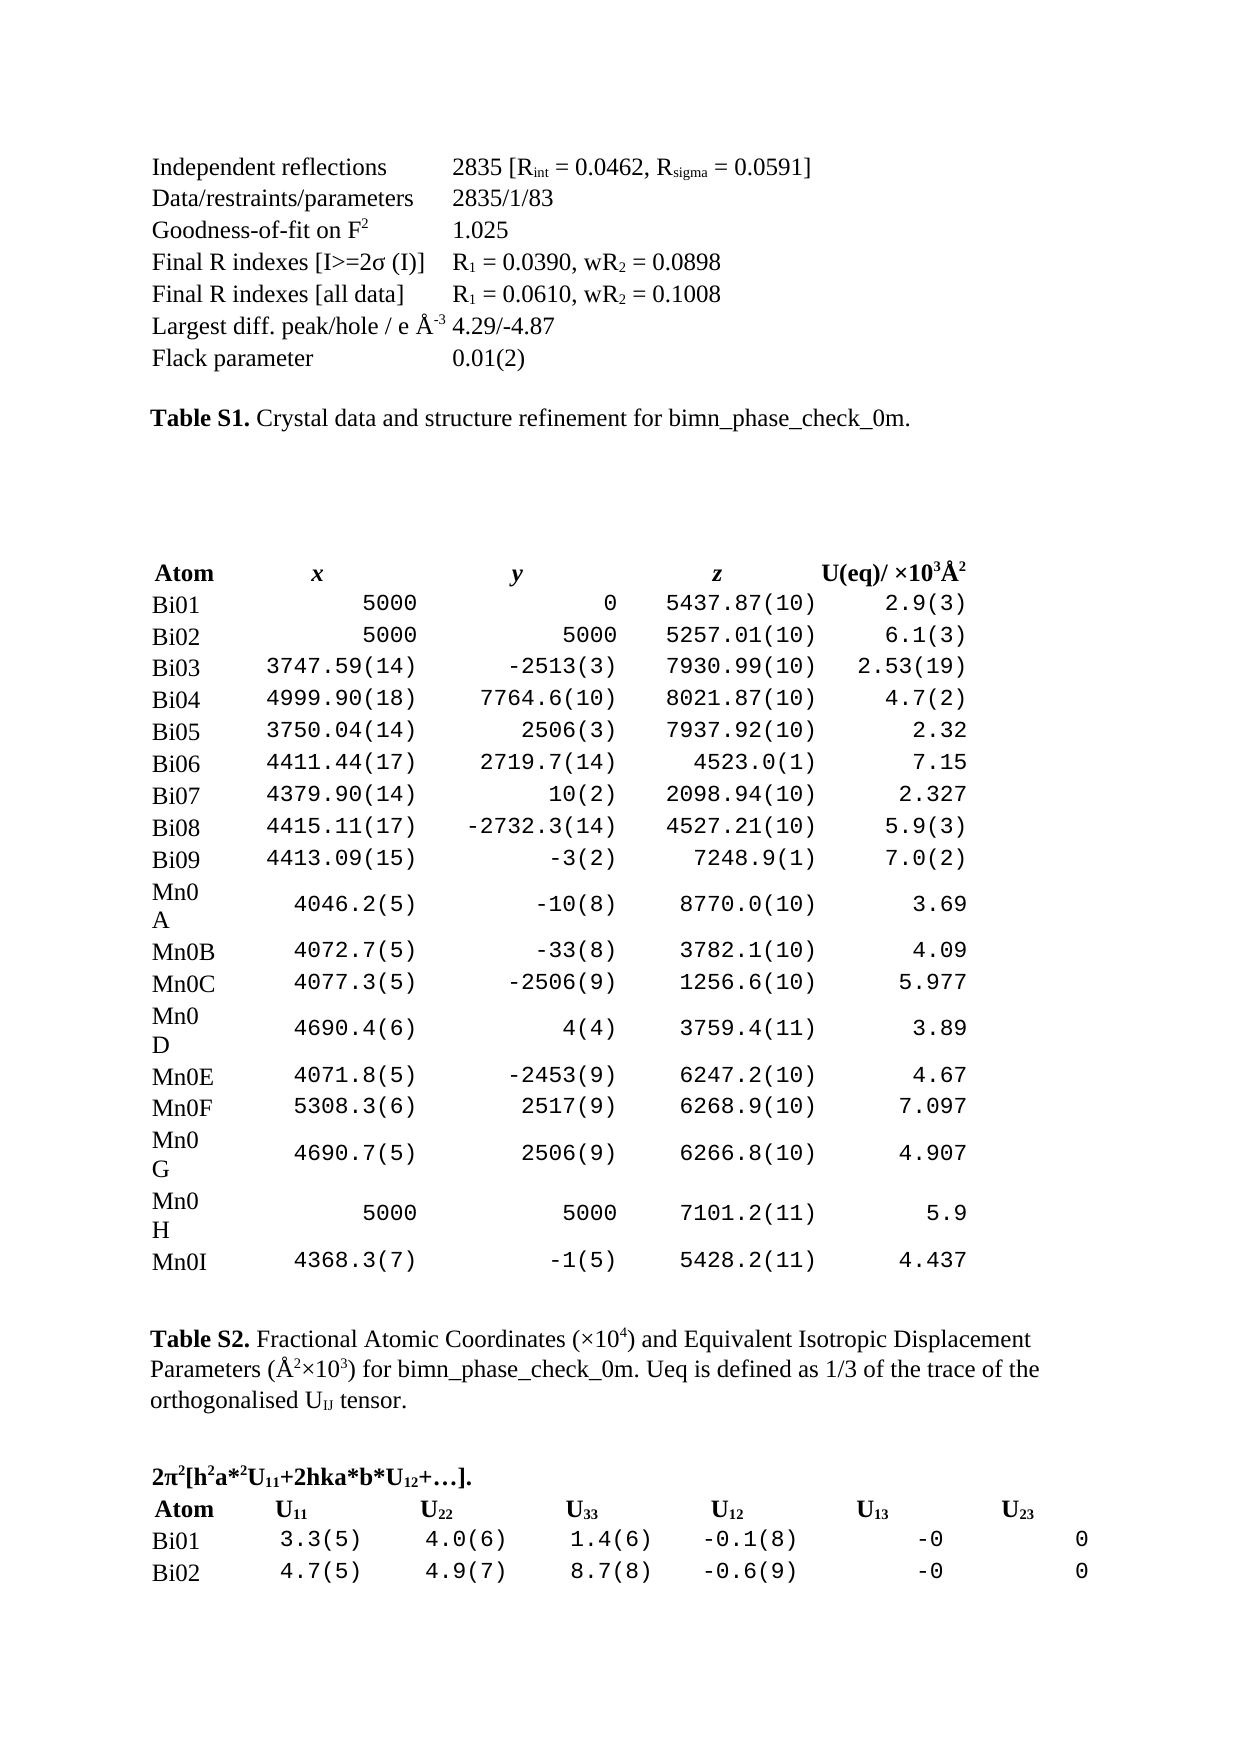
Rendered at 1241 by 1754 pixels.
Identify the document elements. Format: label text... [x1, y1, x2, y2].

table_cell 4.437 [818, 1245, 968, 1277]
table_cell 4071.8(5) [218, 1060, 418, 1092]
table_cell U11 [219, 1493, 363, 1524]
text Table S1. Crystal data and structure refinement for bimn_phase_check_0m. [150, 373, 1090, 432]
table_cell Final R indexes [all data] [150, 278, 450, 309]
table_cell Bi07 [150, 780, 218, 811]
table_cell U22 [364, 1493, 509, 1524]
table_cell Bi02 [150, 620, 218, 652]
table_cell Mn0D [150, 1000, 218, 1060]
table_cell 5000 [218, 1185, 418, 1245]
table_cell Bi08 [150, 811, 218, 843]
table_cell 7.0(2) [818, 843, 968, 875]
table_cell Data/restraints/parameters [150, 182, 450, 214]
table_cell 4527.21(10) [619, 811, 818, 843]
table_cell 4.907 [818, 1124, 968, 1184]
table_cell 4.0(6) [364, 1525, 509, 1556]
table_cell 2.9(3) [818, 588, 968, 620]
table_cell 5000 [419, 620, 618, 652]
table_cell 8021.87(10) [619, 684, 818, 716]
table_cell 0.01(2) [450, 341, 843, 373]
table_cell Largest diff. peak/hole / e Å-3 [150, 309, 450, 341]
table_cell 0 [945, 1556, 1090, 1588]
table_cell 4046.2(5) [218, 875, 418, 936]
table_cell Bi03 [150, 652, 218, 684]
table_cell 5.9 [818, 1185, 968, 1245]
table_cell -10(8) [419, 875, 618, 936]
table_cell 4.29/-4.87 [450, 309, 843, 341]
table_cell 1.4(6) [509, 1525, 654, 1556]
table_cell Atom [150, 556, 218, 588]
table_cell 5.977 [818, 968, 968, 999]
table_cell 3747.59(14) [218, 652, 418, 684]
table_cell 4415.11(17) [218, 811, 418, 843]
table_cell 4999.90(18) [218, 684, 418, 716]
table_cell 7101.2(11) [619, 1185, 818, 1245]
table_cell Mn0G [150, 1124, 218, 1184]
table_cell -33(8) [419, 936, 618, 968]
table_cell U23 [945, 1493, 1090, 1524]
table_cell 5308.3(6) [218, 1092, 418, 1124]
table_cell 5000 [419, 1185, 618, 1245]
table_cell 1.025 [450, 214, 843, 246]
table_cell Bi01 [150, 1525, 218, 1556]
table_cell 7930.99(10) [619, 652, 818, 684]
table_cell 4523.0(1) [619, 748, 818, 779]
table_cell 3.89 [818, 1000, 968, 1060]
table_cell Independent reflections [150, 150, 450, 182]
table_cell 5000 [218, 588, 418, 620]
table_cell 5428.2(11) [619, 1245, 818, 1277]
table_cell 4(4) [419, 1000, 618, 1060]
table_cell 8770.0(10) [619, 875, 818, 936]
table_cell Mn0F [150, 1092, 218, 1124]
table_cell -2506(9) [419, 968, 618, 999]
table_cell 2.327 [818, 780, 968, 811]
table_header 2π2[h2a*2U11+2hka*b*U12+…]. [150, 1432, 1090, 1493]
table_cell 0 [419, 588, 618, 620]
table_cell 1256.6(10) [619, 968, 818, 999]
table_cell Bi06 [150, 748, 218, 779]
table_cell 2517(9) [419, 1092, 618, 1124]
table_cell Bi09 [150, 843, 218, 875]
text Table S2. Fractional Atomic Coordinates (×104) and Equivalent Isotropic Displacement Parameters (Å2×103) for bimn_phase_check_0m. Ueq is defined as 1/3 of the trace of the orthogonalised UIJ tensor. [150, 1324, 1090, 1414]
table_cell 7.15 [818, 748, 968, 779]
table_cell -1(5) [419, 1245, 618, 1277]
table_cell Mn0I [150, 1245, 218, 1277]
table_cell 4411.44(17) [218, 748, 418, 779]
table_cell 7248.9(1) [619, 843, 818, 875]
table_cell 0 [945, 1525, 1090, 1556]
table_cell 5437.87(10) [619, 588, 818, 620]
table_cell 2719.7(14) [419, 748, 618, 779]
table_cell 5.9(3) [818, 811, 968, 843]
table_cell Mn0H [150, 1185, 218, 1245]
table_cell 7.097 [818, 1092, 968, 1124]
table_cell 4413.09(15) [218, 843, 418, 875]
table_cell -3(2) [419, 843, 618, 875]
table_cell 4690.4(6) [218, 1000, 418, 1060]
table_cell 2.53(19) [818, 652, 968, 684]
table_cell -0 [800, 1525, 945, 1556]
table_cell Final R indexes [I>=2σ (I)] [150, 246, 450, 277]
table_cell 8.7(8) [509, 1556, 654, 1588]
table_cell 6266.8(10) [619, 1124, 818, 1184]
table_cell 3.69 [818, 875, 968, 936]
table_cell 4.67 [818, 1060, 968, 1092]
table_cell -0.1(8) [654, 1525, 799, 1556]
table_cell 3750.04(14) [218, 716, 418, 748]
table_cell y [419, 556, 618, 588]
table_cell 3.3(5) [219, 1525, 363, 1556]
table_cell 2835/1/83 [450, 182, 843, 214]
table_cell Bi02 [150, 1556, 218, 1588]
table_cell 4077.3(5) [218, 968, 418, 999]
table_cell 2.32 [818, 716, 968, 748]
table_cell 2098.94(10) [619, 780, 818, 811]
table_cell U33 [509, 1493, 654, 1524]
table_cell -0.6(9) [654, 1556, 799, 1588]
table_cell 2506(9) [419, 1124, 618, 1184]
table_cell 5257.01(10) [619, 620, 818, 652]
table_cell -0 [800, 1556, 945, 1588]
table_cell Bi04 [150, 684, 218, 716]
table_cell 4379.90(14) [218, 780, 418, 811]
table_cell 6.1(3) [818, 620, 968, 652]
table_cell 2506(3) [419, 716, 618, 748]
table_cell 7764.6(10) [419, 684, 618, 716]
table_cell z [619, 556, 818, 588]
table_cell Bi05 [150, 716, 218, 748]
table_cell 2835 [Rint = 0.0462, Rsigma = 0.0591] [450, 150, 843, 182]
table_cell 4368.3(7) [218, 1245, 418, 1277]
table_cell 4.7(5) [219, 1556, 363, 1588]
table_cell -2732.3(14) [419, 811, 618, 843]
table_cell 4690.7(5) [218, 1124, 418, 1184]
table_cell 3782.1(10) [619, 936, 818, 968]
table_cell 5000 [218, 620, 418, 652]
table_cell 7937.92(10) [619, 716, 818, 748]
table_cell 3759.4(11) [619, 1000, 818, 1060]
table_cell -2513(3) [419, 652, 618, 684]
table_cell x [218, 556, 418, 588]
table_cell R1 = 0.0390, wR2 = 0.0898 [450, 246, 843, 277]
table_cell Atom [150, 1493, 218, 1524]
table_cell 4072.7(5) [218, 936, 418, 968]
table_cell U(eq)/ ×103Å2 [818, 556, 968, 588]
table_cell U13 [800, 1493, 945, 1524]
table_cell Flack parameter [150, 341, 450, 373]
table_cell 6268.9(10) [619, 1092, 818, 1124]
table_cell U12 [654, 1493, 799, 1524]
table_cell Bi01 [150, 588, 218, 620]
table_cell Mn0C [150, 968, 218, 999]
table_cell 6247.2(10) [619, 1060, 818, 1092]
table_cell Mn0B [150, 936, 218, 968]
table_cell 4.09 [818, 936, 968, 968]
table_cell 4.9(7) [364, 1556, 509, 1588]
table_cell 4.7(2) [818, 684, 968, 716]
table_cell R1 = 0.0610, wR2 = 0.1008 [450, 278, 843, 309]
table_cell Goodness-of-fit on F2 [150, 214, 450, 246]
table_cell Mn0A [150, 875, 218, 936]
table_cell Mn0E [150, 1060, 218, 1092]
table_cell 10(2) [419, 780, 618, 811]
table_cell -2453(9) [419, 1060, 618, 1092]
